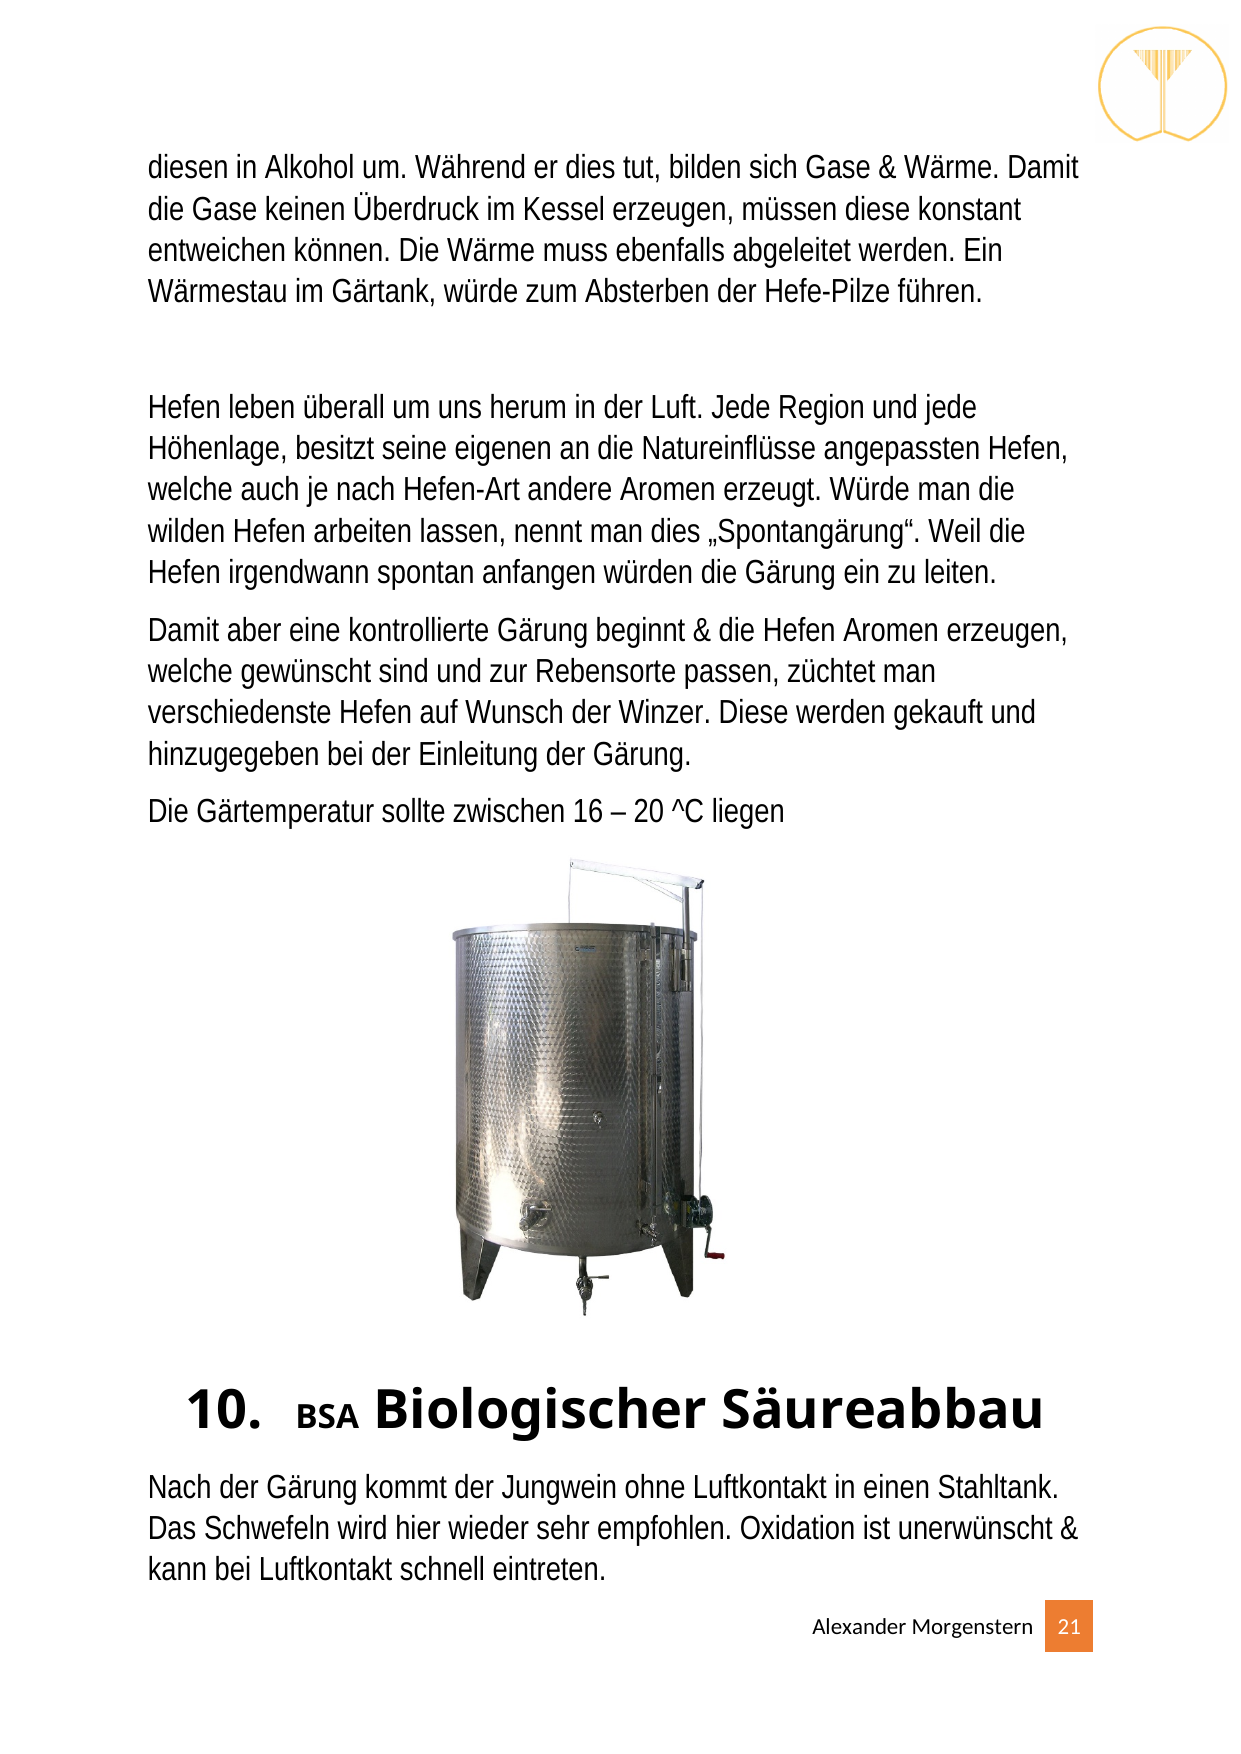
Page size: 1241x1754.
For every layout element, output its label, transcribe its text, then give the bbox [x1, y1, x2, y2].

list BSA Biologischer Säureabbau [185, 1371, 1093, 1445]
text Nach der Gärung kommt der Jungwein ohne Luftkontakt in einen Stahltank. Das Schwefeln wird hier wieder sehr empfohlen. Oxidation ist unerwünscht & kann bei Luftkontakt schnell eintreten. [148, 1467, 1093, 1588]
text Hefen leben überall um uns herum in der Luft. Jede Region und jede Höhenlage, besitzt seine eigenen an die Natureinflüsse angepassten Hefen, welche auch je nach Hefen-Art andere Aromen erzeugt. Würde man die wilden Hefen arbeiten lassen, nennt man dies „Spontangärung“. Weil die Hefen irgendwann spontan anfangen würden die Gärung ein zu leiten. [148, 387, 1093, 590]
text Die Gärtemperatur sollte zwischen 16 – 20 ^C liegen [148, 792, 1093, 830]
text Damit aber eine kontrollierte Gärung beginnt & die Hefen Aromen erzeugen, welche gewünscht sind und zur Rebensorte passen, züchtet man verschiedenste Hefen auf Wunsch der Winzer. Diese werden gekauft und hinzugegeben bei der Einleitung der Gärung. [148, 610, 1093, 772]
picture [448, 849, 728, 1322]
picture [1095, 24, 1229, 143]
